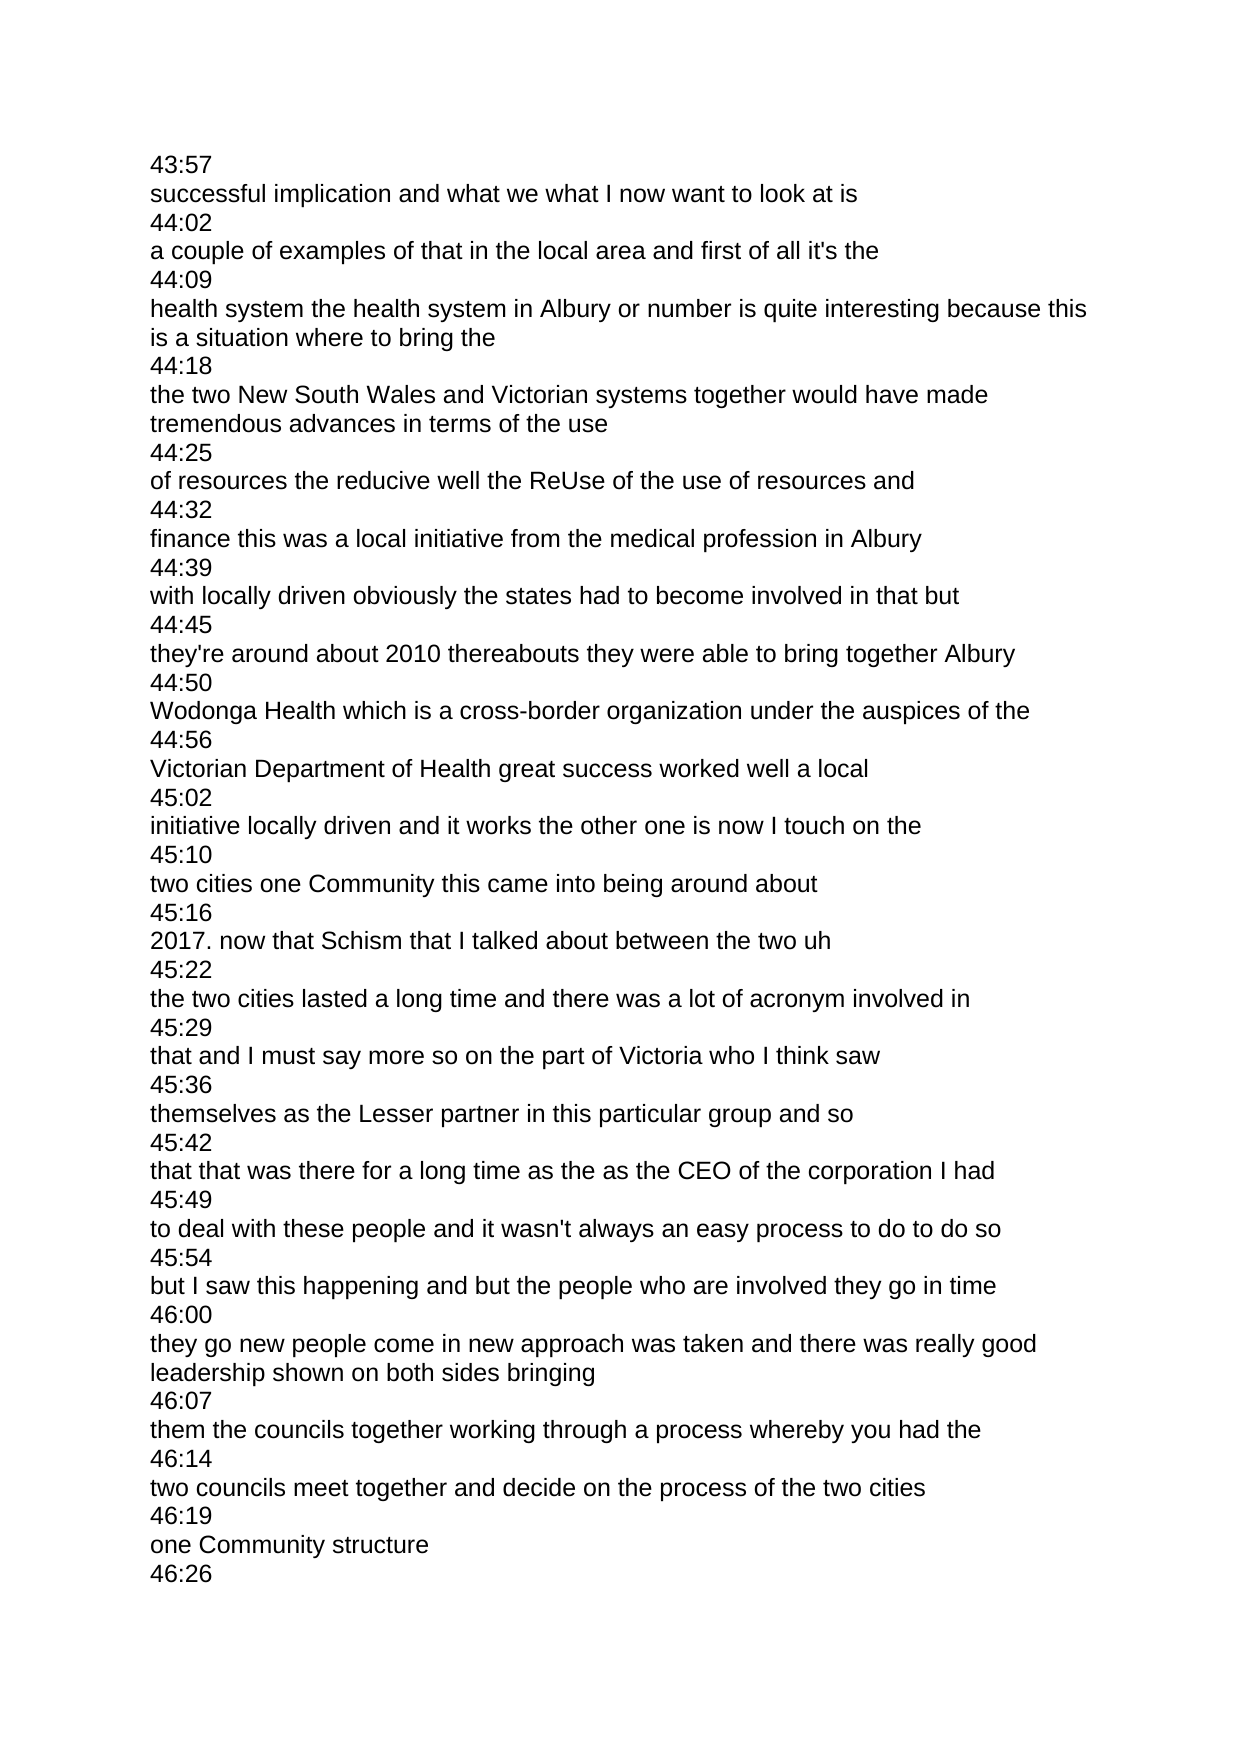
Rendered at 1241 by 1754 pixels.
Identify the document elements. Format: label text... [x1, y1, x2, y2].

text that and I must say more so on the part of Victoria who I think saw [150, 1041, 1090, 1070]
text a couple of examples of that in the local area and first of all it's the [150, 236, 1090, 265]
text themselves as the Lesser partner in this particular group and so [150, 1099, 1090, 1127]
text but I saw this happening and but the people who are involved they go in time [150, 1271, 1090, 1300]
text they're around about 2010 thereabouts they were able to bring together Albury [150, 639, 1090, 667]
text 46:19 [150, 1501, 1090, 1530]
text two cities one Community this came into being around about [150, 869, 1090, 897]
text 44:45 [150, 610, 1090, 639]
text the two cities lasted a long time and there was a lot of acronym involved in [150, 984, 1090, 1012]
text 45:42 [150, 1127, 1090, 1156]
text health system the health system in Albury or number is quite interesting because this is a situation where to bring the [150, 294, 1090, 351]
text to deal with these people and it wasn't always an easy process to do to do so [150, 1214, 1090, 1242]
text 44:32 [150, 495, 1090, 524]
text 44:09 [150, 265, 1090, 294]
text they go new people come in new approach was taken and there was really good leadership shown on both sides bringing [150, 1329, 1090, 1386]
text of resources the reducive well the ReUse of the use of resources and [150, 466, 1090, 495]
text the two New South Wales and Victorian systems together would have made tremendous advances in terms of the use [150, 380, 1090, 437]
text that that was there for a long time as the as the CEO of the corporation I had [150, 1156, 1090, 1185]
text 46:00 [150, 1300, 1090, 1329]
text 45:36 [150, 1070, 1090, 1099]
text successful implication and what we what I now want to look at is [150, 179, 1090, 207]
text 2017. now that Schism that I talked about between the two uh [150, 926, 1090, 955]
text 46:26 [150, 1559, 1090, 1587]
text 45:29 [150, 1012, 1090, 1041]
text one Community structure [150, 1530, 1090, 1559]
text 44:39 [150, 552, 1090, 581]
text 45:02 [150, 782, 1090, 811]
text two councils meet together and decide on the process of the two cities [150, 1472, 1090, 1501]
text 45:49 [150, 1185, 1090, 1214]
text initiative locally driven and it works the other one is now I touch on the [150, 811, 1090, 840]
text 44:02 [150, 207, 1090, 236]
text 45:10 [150, 840, 1090, 869]
text Wodonga Health which is a cross-border organization under the auspices of the [150, 696, 1090, 725]
text 45:22 [150, 955, 1090, 984]
text 44:25 [150, 437, 1090, 466]
text 44:56 [150, 725, 1090, 754]
text 44:18 [150, 351, 1090, 380]
text 45:54 [150, 1242, 1090, 1271]
text finance this was a local initiative from the medical profession in Albury [150, 524, 1090, 552]
text Victorian Department of Health great success worked well a local [150, 754, 1090, 782]
text 44:50 [150, 667, 1090, 696]
text 46:14 [150, 1444, 1090, 1472]
text 45:16 [150, 897, 1090, 926]
text 46:07 [150, 1386, 1090, 1415]
text them the councils together working through a process whereby you had the [150, 1415, 1090, 1444]
text 43:57 [150, 150, 1090, 179]
text with locally driven obviously the states had to become involved in that but [150, 581, 1090, 610]
